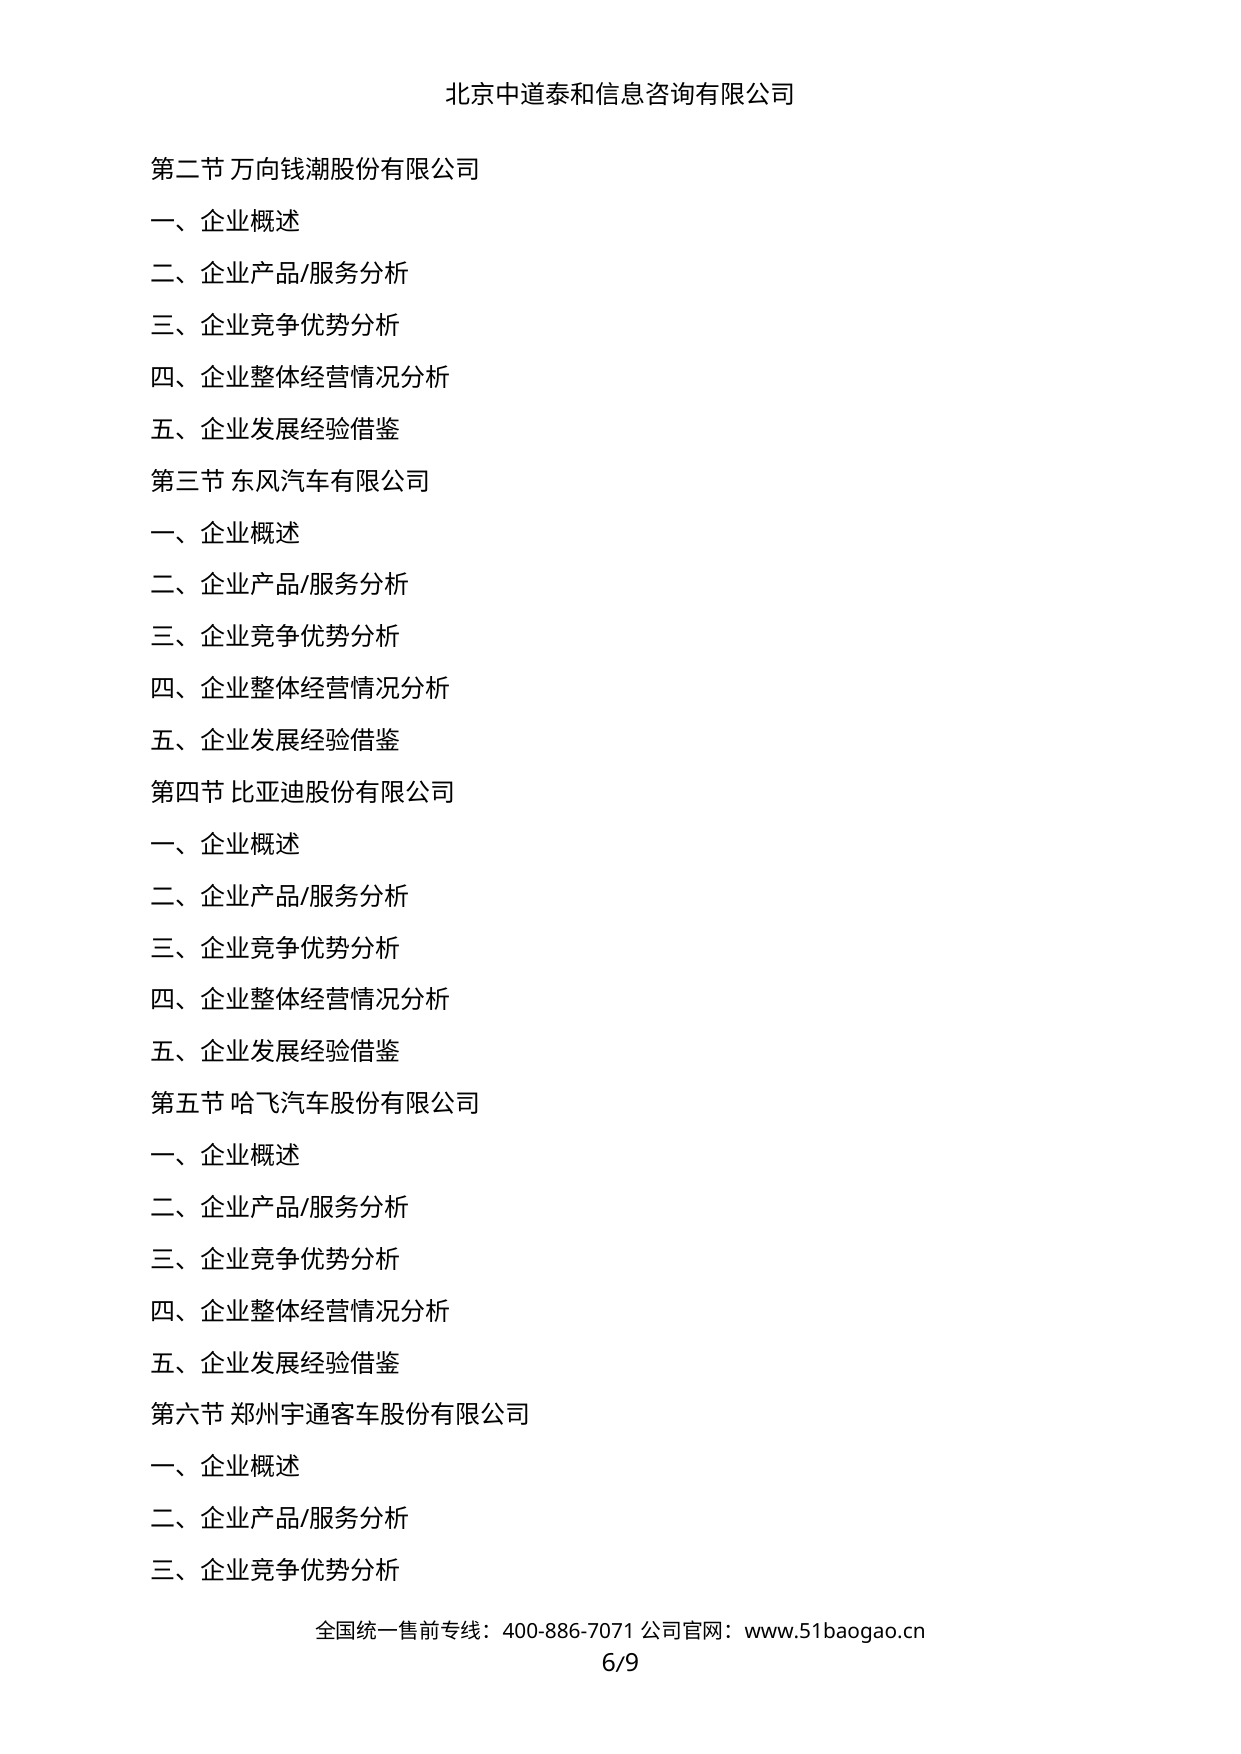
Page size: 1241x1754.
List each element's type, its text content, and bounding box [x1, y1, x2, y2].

text 第五节 哈飞汽车股份有限公司 [150, 1084, 1090, 1120]
text 第六节 郑州宇通客车股份有限公司 [150, 1395, 1090, 1431]
text 一、企业概述 [150, 513, 1090, 549]
text 四、企业整体经营情况分析 [150, 669, 1090, 705]
text 三、企业竞争优势分析 [150, 1239, 1090, 1276]
text 第三节 东风汽车有限公司 [150, 461, 1090, 497]
text 二、企业产品/服务分析 [150, 254, 1090, 290]
text 一、企业概述 [150, 1447, 1090, 1483]
text 五、企业发展经验借鉴 [150, 721, 1090, 757]
text 五、企业发展经验借鉴 [150, 1343, 1090, 1379]
text 三、企业竞争优势分析 [150, 1551, 1090, 1587]
text 一、企业概述 [150, 202, 1090, 238]
text 二、企业产品/服务分析 [150, 876, 1090, 912]
text 三、企业竞争优势分析 [150, 306, 1090, 342]
text 二、企业产品/服务分析 [150, 1187, 1090, 1224]
text 一、企业概述 [150, 1136, 1090, 1172]
text 五、企业发展经验借鉴 [150, 1032, 1090, 1068]
text 第四节 比亚迪股份有限公司 [150, 772, 1090, 809]
text 一、企业概述 [150, 824, 1090, 861]
text 三、企业竞争优势分析 [150, 617, 1090, 653]
text 五、企业发展经验借鉴 [150, 409, 1090, 446]
text 二、企业产品/服务分析 [150, 1499, 1090, 1535]
text 四、企业整体经营情况分析 [150, 357, 1090, 394]
text 三、企业竞争优势分析 [150, 928, 1090, 964]
text 四、企业整体经营情况分析 [150, 980, 1090, 1016]
text 四、企业整体经营情况分析 [150, 1291, 1090, 1327]
text 第二节 万向钱潮股份有限公司 [150, 150, 1090, 186]
text 二、企业产品/服务分析 [150, 565, 1090, 601]
